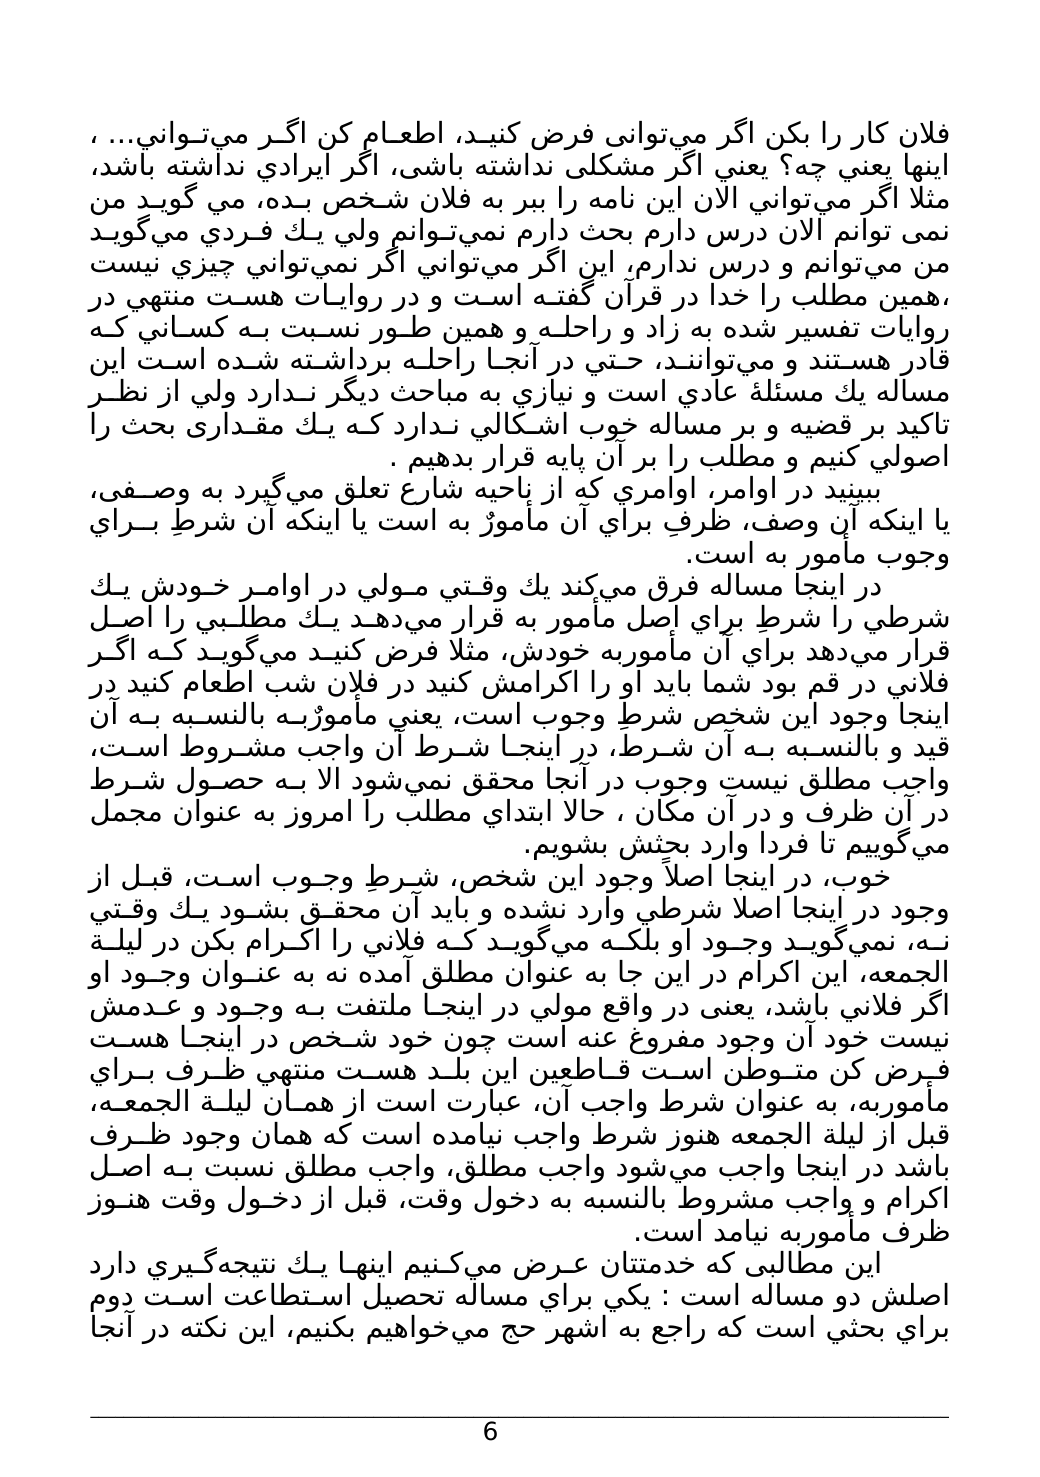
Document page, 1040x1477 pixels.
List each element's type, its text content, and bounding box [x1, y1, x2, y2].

text ببينيد در اوامر، اوامري كه از ناحيه شارع تعلق مي‌گيرد به وصفی، يا اينكه آن وصف، ظرفِ براي آن مأمورٌ به است يا اينكه آن شرطِ براي وجوب مأمور به است. [89, 473, 951, 570]
text در اينجا مساله فرق مي‌كند يك وقتي مولي در اوامر خودش يك شرطي را شرطِ براي اصل مأمور به قرار مي‌دهد يك مطلبي را اصل قرار مي‌دهد براي آن مأموربه خودش، مثلا فرض كنيد مي‌گويد كه اگر فلاني در قم بود شما بايد او را اكرامش كنيد در فلان شب اطعام كنيد در اينجا وجود اين شخص شرطِ وجوب است، يعني مأمورٌبه بالنسبه به آن قید و بالنسبه به آن شرط، در اينجا شرط آن واجب مشروط است، واجب مطلق نيست وجوب در آنجا محقق نمي‌شود الا به حصول شرط در آن ظرف و در آن مكان ، حالا ابتداي مطلب را امروز به عنوان مجمل مي‌گوييم تا فردا وارد بحثش بشويم. [89, 570, 951, 861]
text خوب، در اينجا اصلاً وجود اين شخص، شرطِ وجوب است، قبل از وجود در اينجا اصلا شرطي وارد نشده و بايد آن محقق بشود يك وقتي نه، نمي‌گويد وجود او بلكه مي‌گويد كه فلاني را اكرام بكن در لیلة الجمعه، اين اكرام در اين جا به عنوان مطلق آمده نه به عنوان وجود او اگر فلاني باشد، یعنی در واقع مولي در اينجا ملتفت به وجود و عدمش نيست خود آن وجود مفروغ‌ عنه است چون خود شخص در اينجا هست فرض كن متوطن است قاطعین اين بلد هست منتهي ظرف براي مأموربه، به عنوان شرط واجب آن، عبارت است از همان لیلة ‌الجمعه، قبل از لیلة ‌الجمعه هنوز شرط واجب نيامده است كه همان وجود ظرف باشد در اينجا واجب مي‌شود واجب مطلق، واجب مطلق نسبت به اصل اكرام و واجب مشروط بالنسبه به دخول وقت، قبل از دخول وقت هنوز ظرف مأموربه نيامد است. [89, 861, 951, 1248]
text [89, 118, 951, 473]
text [89, 1248, 951, 1345]
